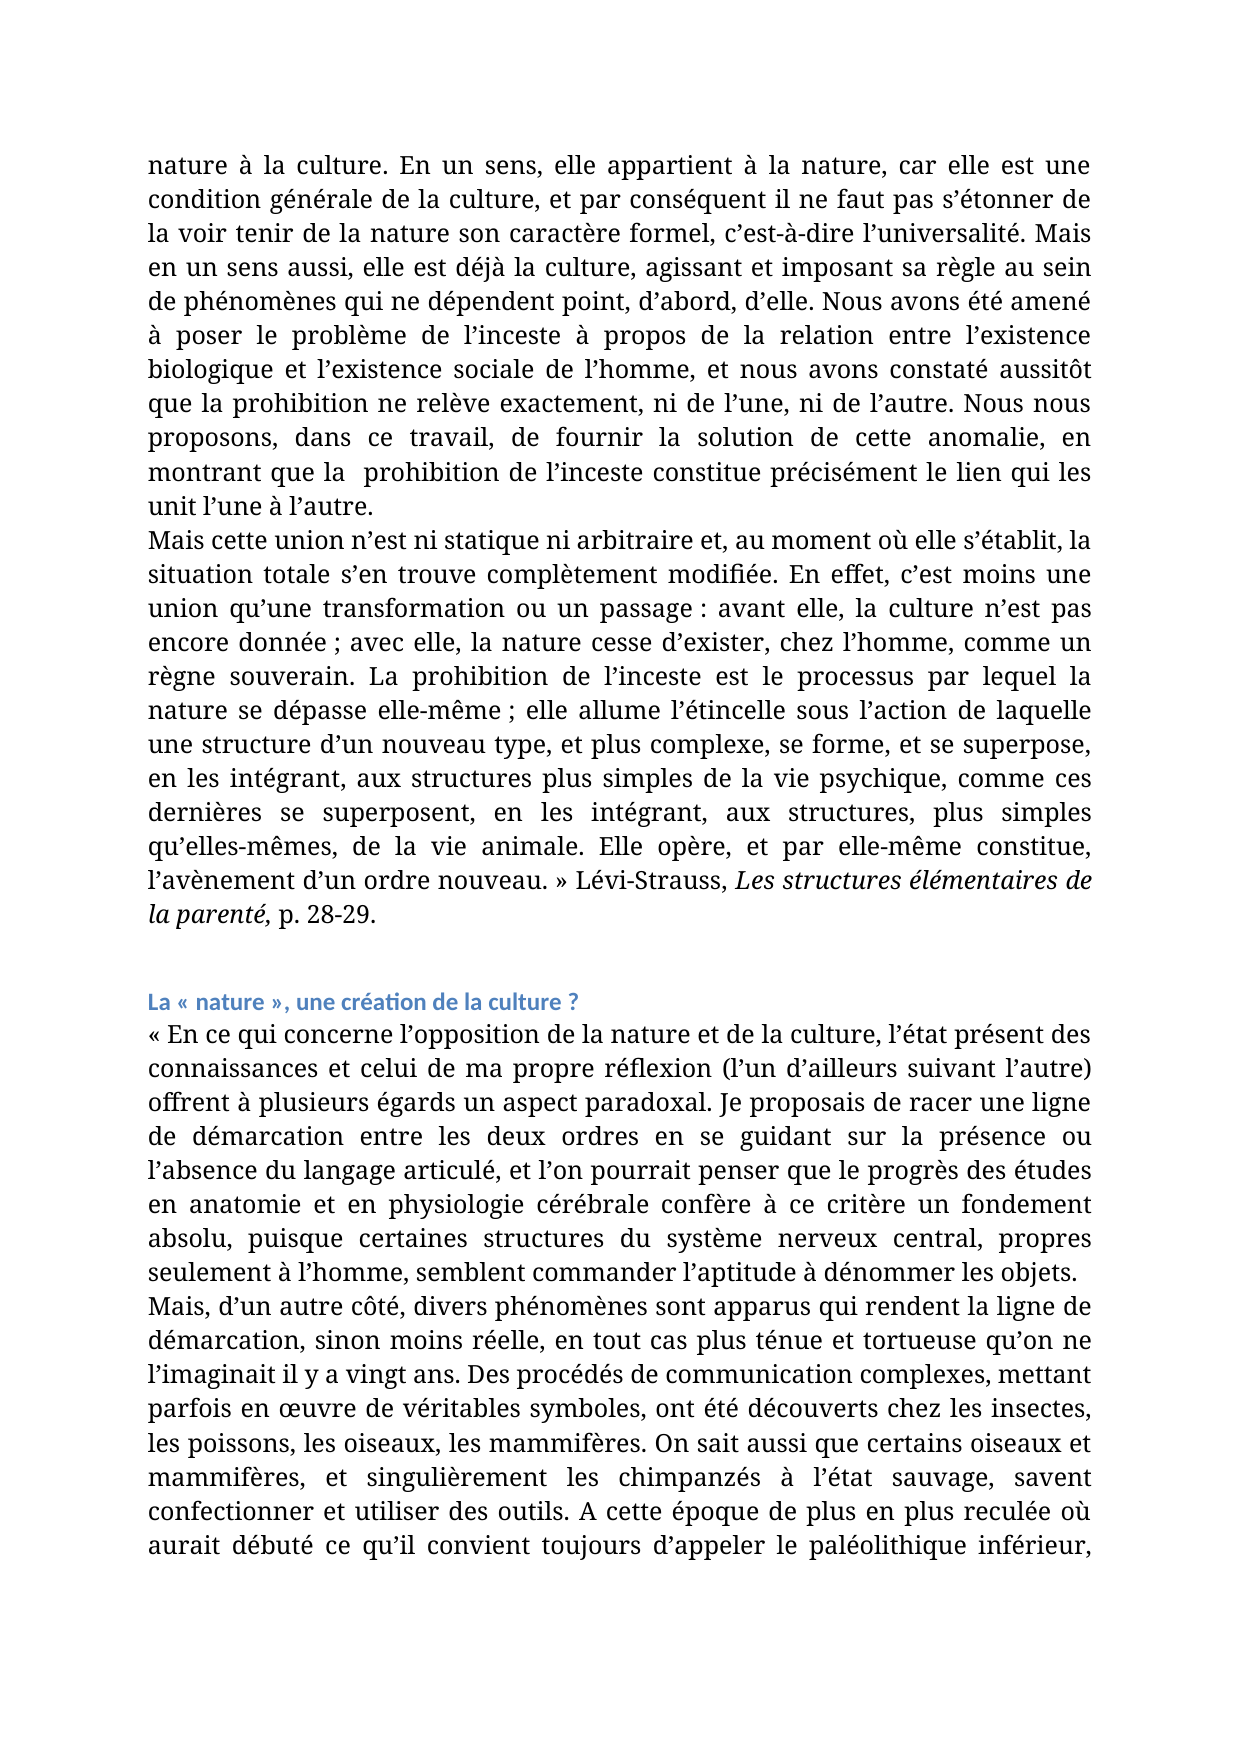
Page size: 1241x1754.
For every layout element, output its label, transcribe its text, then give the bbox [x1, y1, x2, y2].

text Mais cette union n’est ni statique ni arbitraire et, au moment où elle s’établit, la situation totale s’en trouve complètement modifiée. En effet, c’est moins une union qu’une transformation ou un passage : avant elle, la culture n’est pas encore donnée ; avec elle, la nature cesse d’exister, chez l’homme, comme un règne souverain. La prohibition de l’inceste est le processus par lequel la nature se dépasse elle-même ; elle allume l’étincelle sous l’action de laquelle une structure d’un nouveau type, et plus complexe, se forme, et se superpose, en les intégrant, aux structures plus simples de la vie psychique, comme ces dernières se superposent, en les intégrant, aux structures, plus simples qu’elles-mêmes, de la vie animale. Elle opère, et par elle-même constitue, l’avènement d’un ordre nouveau. » Lévi-Strauss, Les structures élémentaires de la parenté, p. 28-29. [148, 522, 1093, 931]
text « En ce qui concerne l’opposition de la nature et de la culture, l’état présent des connaissances et celui de ma propre réflexion (l’un d’ailleurs suivant l’autre) offrent à plusieurs égards un aspect paradoxal. Je proposais de racer une ligne de démarcation entre les deux ordres en se guidant sur la présence ou l’absence du langage articulé, et l’on pourrait penser que le progrès des études en anatomie et en physiologie cérébrale confère à ce critère un fondement absolu, puisque certaines structures du système nerveux central, propres seulement à l’homme, semblent commander l’aptitude à dénommer les objets. [148, 1016, 1093, 1289]
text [148, 148, 1093, 522]
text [148, 1289, 1093, 1561]
subtitle La « nature », une création de la culture ? [148, 986, 1093, 1016]
